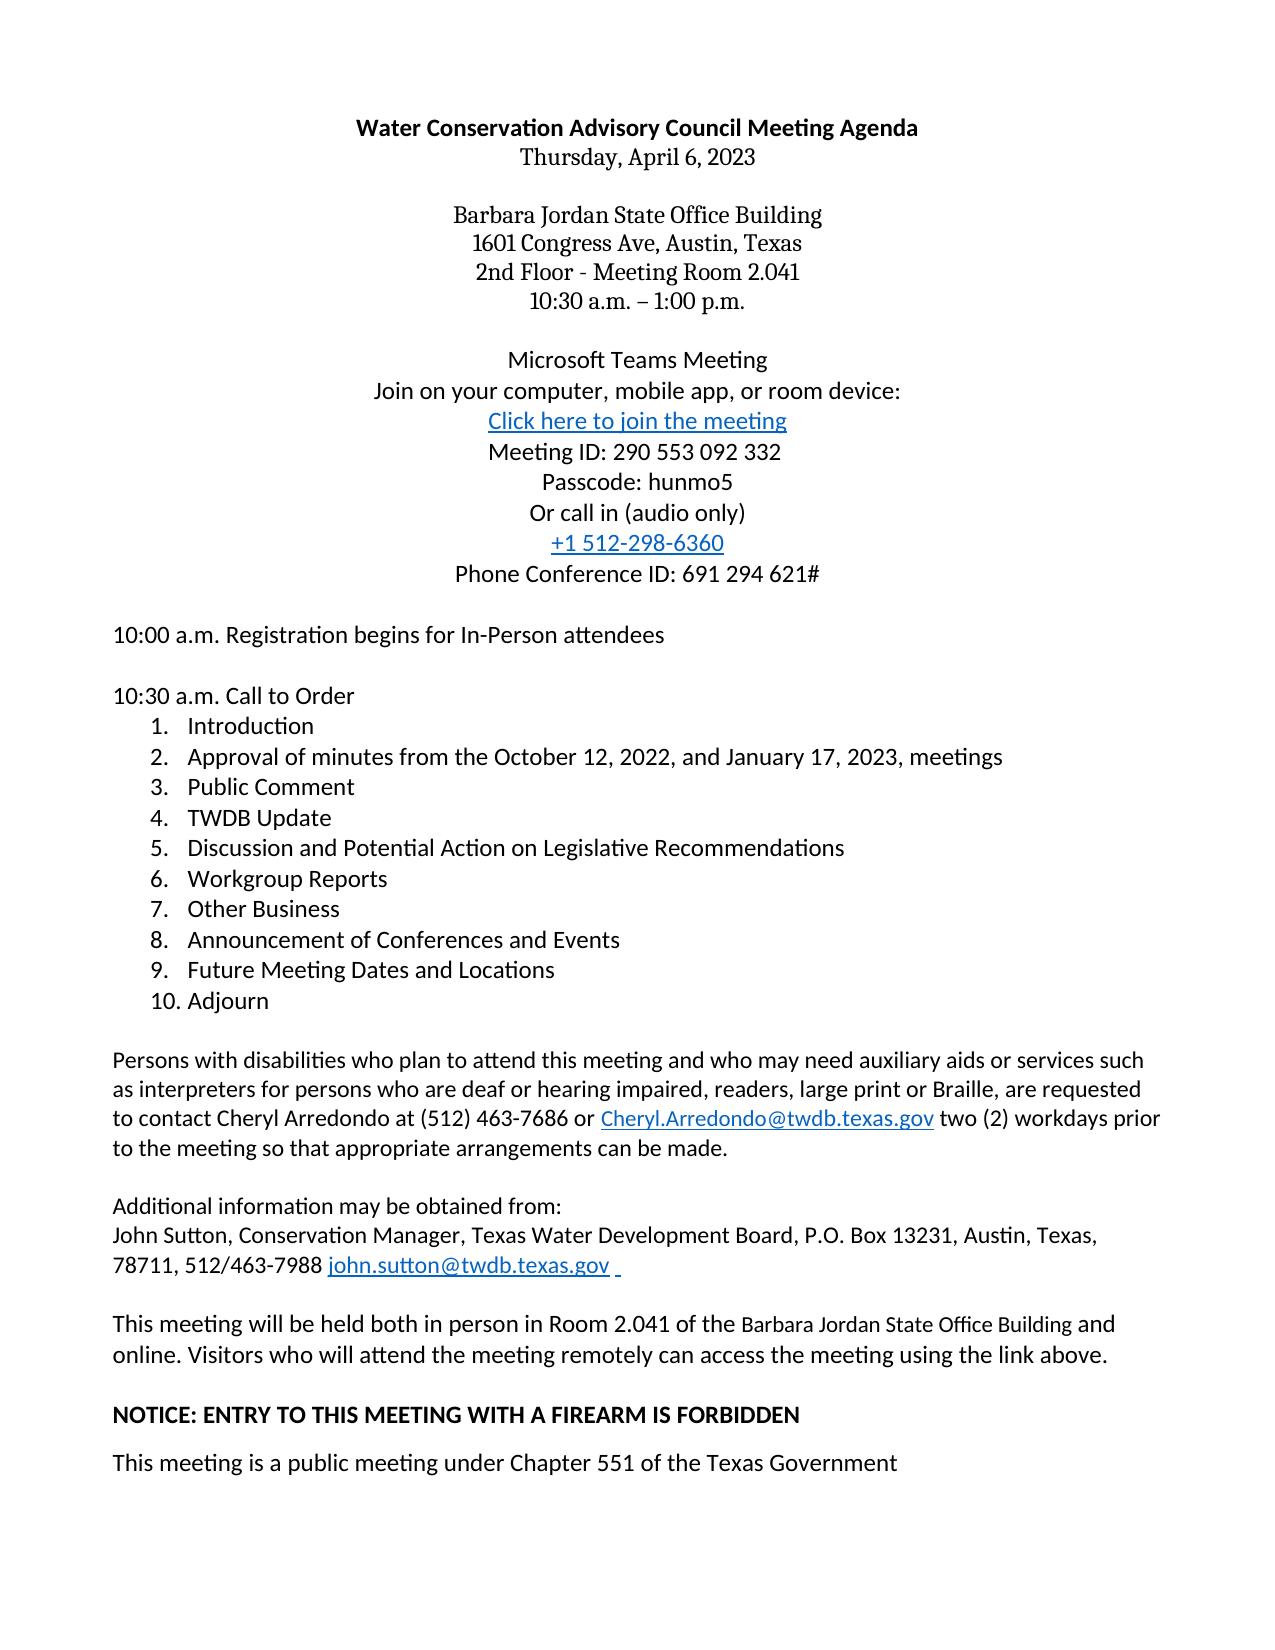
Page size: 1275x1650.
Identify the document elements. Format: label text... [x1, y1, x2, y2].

list Introduction [150, 711, 1162, 741]
text Phone Conference ID: 691 294 621# [112, 558, 1162, 588]
text Or call in (audio only) [112, 497, 1162, 527]
text Thursday, April 6, 2023 [112, 143, 1162, 172]
text Additional information may be obtained from: [112, 1191, 1162, 1221]
list TWDB Update [150, 802, 1162, 833]
text 1601 Congress Ave, Austin, Texas [112, 229, 1162, 258]
text 10:30 a.m. Call to Order [112, 680, 1162, 711]
list Announcement of Conferences and Events [150, 924, 1162, 955]
list Future Meeting Dates and Locations [150, 955, 1162, 985]
text This meeting is a public meeting under Chapter 551 of the Texas Government [112, 1448, 1162, 1477]
text Meeting ID: 290 553 092 332 Passcode: hunmo5 [112, 436, 1162, 497]
list Discussion and Potential Action on Legislative Recommendations [150, 833, 1162, 863]
text NOTICE: ENTRY TO THIS MEETING WITH A FIREARM IS FORBIDDEN [112, 1399, 1162, 1429]
text Join on your computer, mobile app, or room device: [112, 375, 1162, 405]
list Workgroup Reports [150, 863, 1162, 894]
text 10:00 a.m. Registration begins for In-Person attendees [112, 619, 1162, 649]
text John Sutton, Conservation Manager, Texas Water Development Board, P.O. Box 13231, Austin, Texas, 78711, 512/463-7988 john.sutton@twdb.texas.gov [112, 1221, 1162, 1279]
text Barbara Jordan State Office Building [112, 201, 1162, 229]
text Click here to join the meeting [112, 405, 1162, 436]
list Public Comment [150, 772, 1162, 802]
text 10:30 a.m. – 1:00 p.m. [112, 287, 1162, 344]
text Microsoft Teams Meeting [112, 344, 1162, 375]
list Approval of minutes from the October 12, 2022, and January 17, 2023, meetings [150, 741, 1162, 772]
list Adjourn [150, 985, 1162, 1016]
text Persons with disabilities who plan to attend this meeting and who may need auxiliary aids or services such as interpreters for persons who are deaf or hearing impaired, readers, large print or Braille, are requested to contact Cheryl Arredondo at (512) 463-7686 or Cheryl.Arredondo@twdb.texas.gov two (2) workdays prior to the meeting so that appropriate arrangements can be made. [112, 1045, 1162, 1162]
list Other Business [150, 894, 1162, 924]
text Water Conservation Advisory Council Meeting Agenda [112, 112, 1162, 143]
text 2nd Floor - Meeting Room 2.041 [112, 258, 1162, 287]
text +1 512-298-6360 [112, 527, 1162, 558]
text This meeting will be held both in person in Room 2.041 of the Barbara Jordan State Office Building and online. Visitors who will attend the meeting remotely can access the meeting using the link above. [112, 1308, 1152, 1369]
